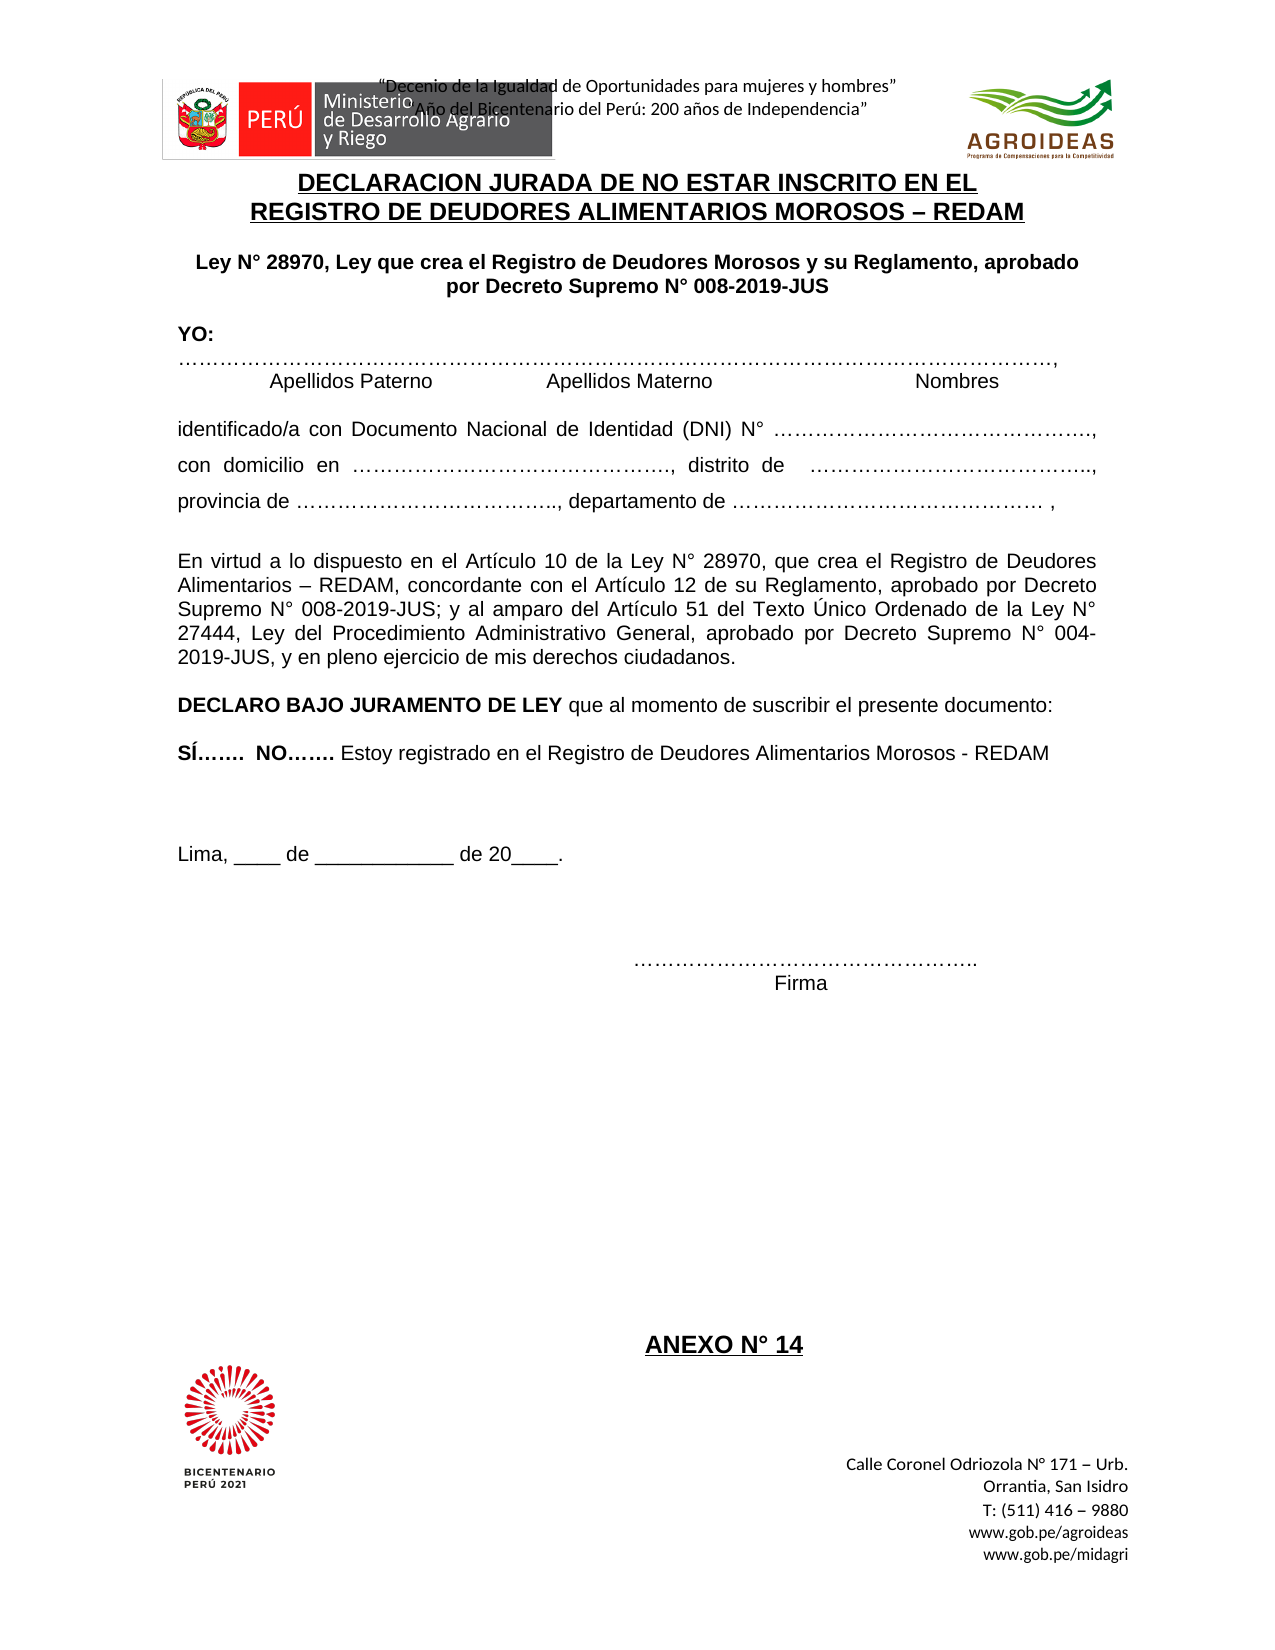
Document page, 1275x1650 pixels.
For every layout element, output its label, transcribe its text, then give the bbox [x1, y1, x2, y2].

text Apellidos Paterno Apellidos Materno Nombres [177, 369, 1098, 393]
text REGISTRO DE DEUDORES ALIMENTARIOS MOROSOS – REDAM [177, 197, 1098, 226]
text Ley N° 28970, Ley que crea el Registro de Deudores Morosos y su Reglamento, aprobado por Decreto Supremo N° 008-2019-JUS [177, 249, 1098, 297]
text DECLARACION JURADA DE NO ESTAR INSCRITO EN EL [177, 148, 1098, 197]
text identificado/a con Documento Nacional de Identidad (DNI) N° ………………………………………., con domicilio en ………………………………………., distrito de ………………………………….., provincia de ……………………………….., departamento de ……………………………………… , [177, 417, 1098, 513]
picture [94, 64, 1181, 169]
text YO: ………………………………………………………………………………………………………………, [177, 321, 1098, 369]
text En virtud a lo dispuesto en el Artículo 10 de la Ley N° 28970, que crea el Registro de Deudores Alimentarios – REDAM, concordante con el Artículo 12 de su Reglamento, aprobado por Decreto Supremo N° 008-2019-JUS; y al amparo del Artículo 51 del Texto Único Ordenado de la Ley N° 27444, Ley del Procedimiento Administrativo General, aprobado por Decreto Supremo N° 004-2019-JUS, y en pleno ejercicio de mis derechos ciudadanos. [177, 549, 1098, 669]
text SÍ……. NO……. Estoy registrado en el Registro de Deudores Alimentarios Morosos - REDAM [177, 741, 1098, 765]
picture [125, 1352, 332, 1531]
text Lima, ____ de ____________ de 20____. [177, 841, 1098, 865]
text Firma [620, 971, 1098, 995]
text ANEXO N° 14 [177, 1330, 1098, 1359]
text DECLARO BAJO JURAMENTO DE LEY que al momento de suscribir el presente documento: [177, 693, 1098, 717]
text ………………………………………….. [177, 947, 1098, 971]
